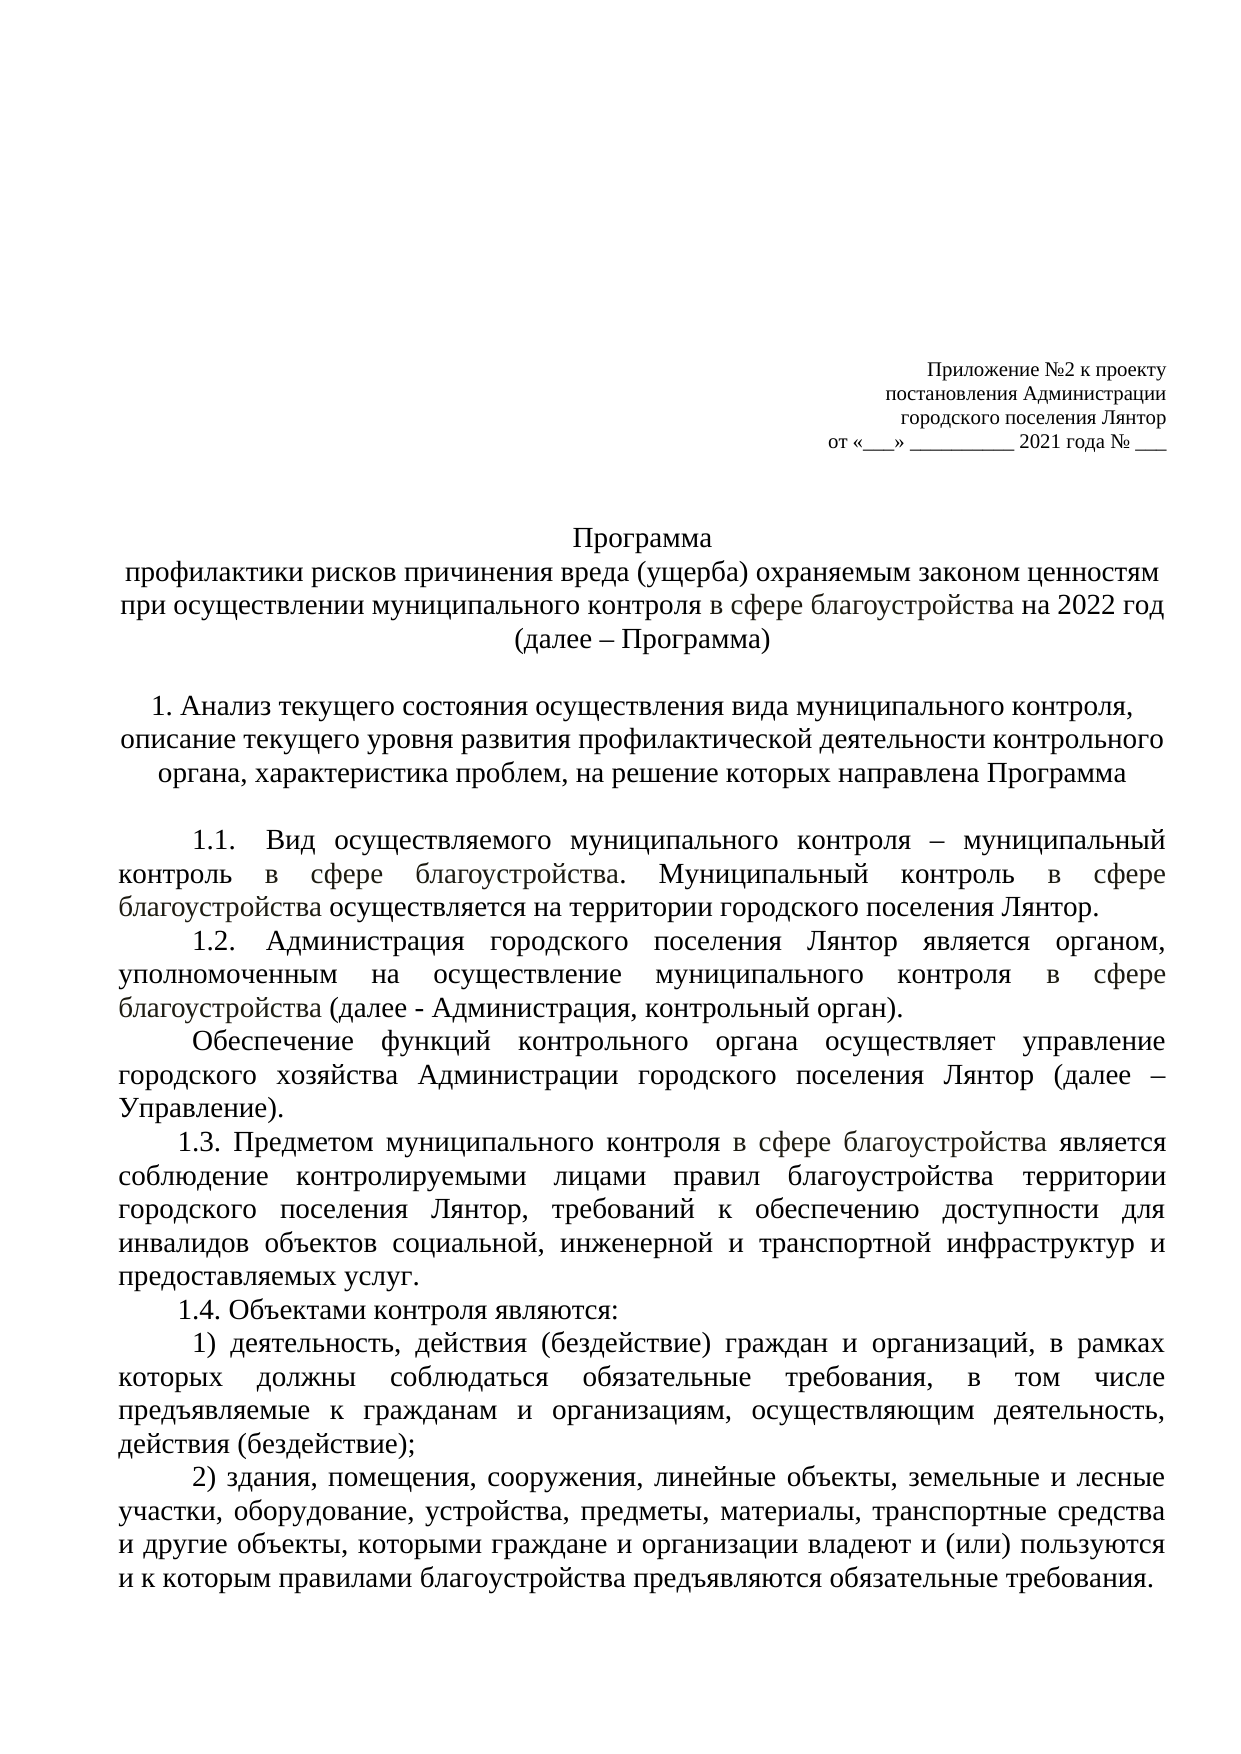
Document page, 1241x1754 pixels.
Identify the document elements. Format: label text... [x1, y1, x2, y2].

list Администрация городского поселения Лянтор является органом, уполномоченным на осуществление муниципального контроля в сфере благоустройства (далее - Администрация, контрольный орган). [118, 923, 1166, 1023]
list Вид осуществляемого муниципального контроля – муниципальный контроль в сфере благоустройства. Муниципальный контроль в сфере благоустройства осуществляется на территории городского поселения Лянтор. [118, 822, 1166, 923]
text профилактики рисков причинения вреда (ущерба) охраняемым законом ценностям при осуществлении муниципального контроля в сфере благоустройства на 2022 год (далее – Программа) [118, 554, 1166, 654]
text городского поселения Лянтор [118, 405, 1166, 429]
text 1.3. Предметом муниципального контроля в сфере благоустройства является соблюдение контролируемыми лицами правил благоустройства территории городского поселения Лянтор, требований к обеспечению доступности для инвалидов объектов социальной, инженерной и транспортной инфраструктур и предоставляемых услуг. [118, 1124, 1166, 1292]
text Программа [118, 520, 1166, 554]
text 1. Анализ текущего состояния осуществления вида муниципального контроля, описание текущего уровня развития профилактической деятельности контрольного органа, характеристика проблем, на решение которых направлена Программа [118, 688, 1166, 789]
text 1) деятельность, действия (бездействие) граждан и организаций, в рамках которых должны соблюдаться обязательные требования, в том числе предъявляемые к гражданам и организациям, осуществляющим деятельность, действия (бездействие); [118, 1325, 1166, 1459]
text Обеспечение функций контрольного органа осуществляет управление городского хозяйства Администрации городского поселения Лянтор (далее – Управление). [118, 1023, 1166, 1124]
text 1.4. Объектами контроля являются: [118, 1292, 1166, 1325]
text 2) здания, помещения, сооружения, линейные объекты, земельные и лесные участки, оборудование, устройства, предметы, материалы, транспортные средства и другие объекты, которыми граждане и организации владеют и (или) пользуются и к которым правилами благоустройства предъявляются обязательные требования. [118, 1459, 1166, 1594]
text Приложение №2 к проекту [118, 357, 1166, 381]
text постановления Администрации [708, 381, 1166, 405]
text от «___» __________ 2021 года № ___ [118, 429, 1166, 453]
